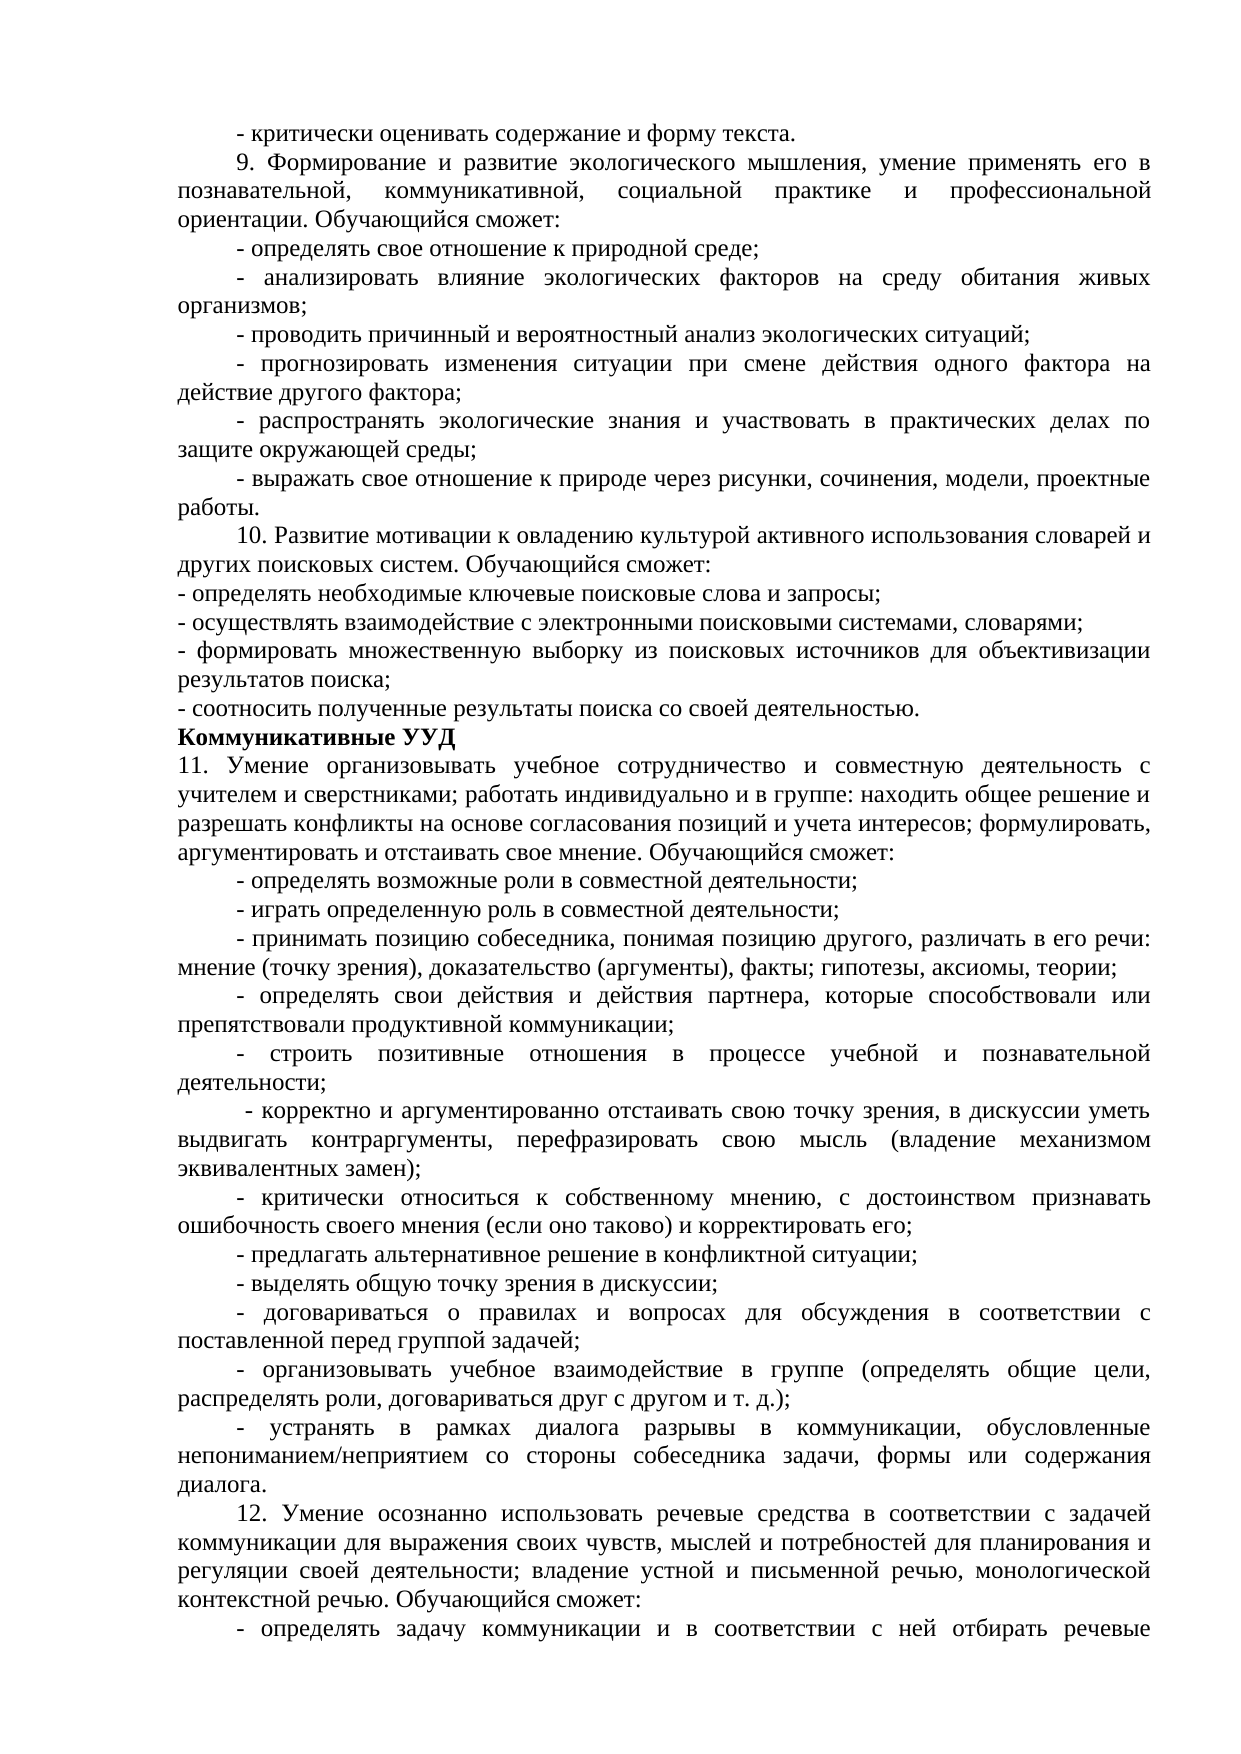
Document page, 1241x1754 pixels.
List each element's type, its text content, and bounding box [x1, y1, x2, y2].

text - корректно и аргументированно отстаивать свою точку зрения, в дискуссии уметь выдвигать контраргументы, перефразировать свою мысль (владение механизмом эквивалентных замен); [177, 1096, 1152, 1182]
text - проводить причинный и вероятностный анализ экологических ситуаций; [177, 319, 1152, 348]
text - предлагать альтернативное решение в конфликтной ситуации; [177, 1239, 1152, 1268]
text - договариваться о правилах и вопросах для обсуждения в соответствии с поставленной перед группой задачей; [177, 1297, 1152, 1354]
text - играть определенную роль в совместной деятельности; [177, 894, 1152, 923]
text - соотносить полученные результаты поиска со своей деятельностью. [177, 693, 1152, 722]
text - устранять в рамках диалога разрывы в коммуникации, обусловленные непониманием/неприятием со стороны собеседника задачи, формы или содержания диалога. [177, 1412, 1152, 1498]
text - определять необходимые ключевые поисковые слова и запросы; [177, 578, 1152, 607]
text - определять возможные роли в совместной деятельности; [177, 866, 1152, 894]
text 12. Умение осознанно использовать речевые средства в соответствии с задачей коммуникации для выражения своих чувств, мыслей и потребностей для планирования и регуляции своей деятельности; владение устной и письменной речью, монологической контекстной речью. Обучающийся сможет: [177, 1498, 1152, 1613]
text - строить позитивные отношения в процессе учебной и познавательной деятельности; [177, 1038, 1152, 1096]
text - формировать множественную выборку из поисковых источников для объективизации результатов поиска; [177, 636, 1152, 693]
text - осуществлять взаимодействие с электронными поисковыми системами, словарями; [177, 607, 1152, 636]
text 11. Умение организовывать учебное сотрудничество и совместную деятельность с учителем и сверстниками; работать индивидуально и в группе: находить общее решение и разрешать конфликты на основе согласования позиций и учета интересов; формулировать, аргументировать и отстаивать свое мнение. Обучающийся сможет: [177, 751, 1152, 866]
text - критически оценивать содержание и форму текста. [177, 118, 1152, 147]
text Коммуникативные УУД [177, 722, 1152, 751]
text 10. Развитие мотивации к овладению культурой активного использования словарей и других поисковых систем. Обучающийся сможет: [177, 521, 1152, 578]
text - выражать свое отношение к природе через рисунки, сочинения, модели, проектные работы. [177, 463, 1152, 521]
text - анализировать влияние экологических факторов на среду обитания живых организмов; [177, 262, 1152, 319]
text - прогнозировать изменения ситуации при смене действия одного фактора на действие другого фактора; [177, 348, 1152, 406]
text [177, 1613, 1152, 1642]
text - принимать позицию собеседника, понимая позицию другого, различать в его речи: мнение (точку зрения), доказательство (аргументы), факты; гипотезы, аксиомы, теории; [177, 923, 1152, 981]
text 9. Формирование и развитие экологического мышления, умение применять его в познавательной, коммуникативной, социальной практике и профессиональной ориентации. Обучающийся сможет: [177, 147, 1152, 233]
text - определять свое отношение к природной среде; [177, 233, 1152, 262]
text - выделять общую точку зрения в дискуссии; [177, 1268, 1152, 1297]
text - критически относиться к собственному мнению, с достоинством признавать ошибочность своего мнения (если оно таково) и корректировать его; [177, 1182, 1152, 1239]
text - распространять экологические знания и участвовать в практических делах по защите окружающей среды; [177, 406, 1152, 463]
text - организовывать учебное взаимодействие в группе (определять общие цели, распределять роли, договариваться друг с другом и т. д.); [177, 1354, 1152, 1412]
text - определять свои действия и действия партнера, которые способствовали или препятствовали продуктивной коммуникации; [177, 981, 1152, 1038]
